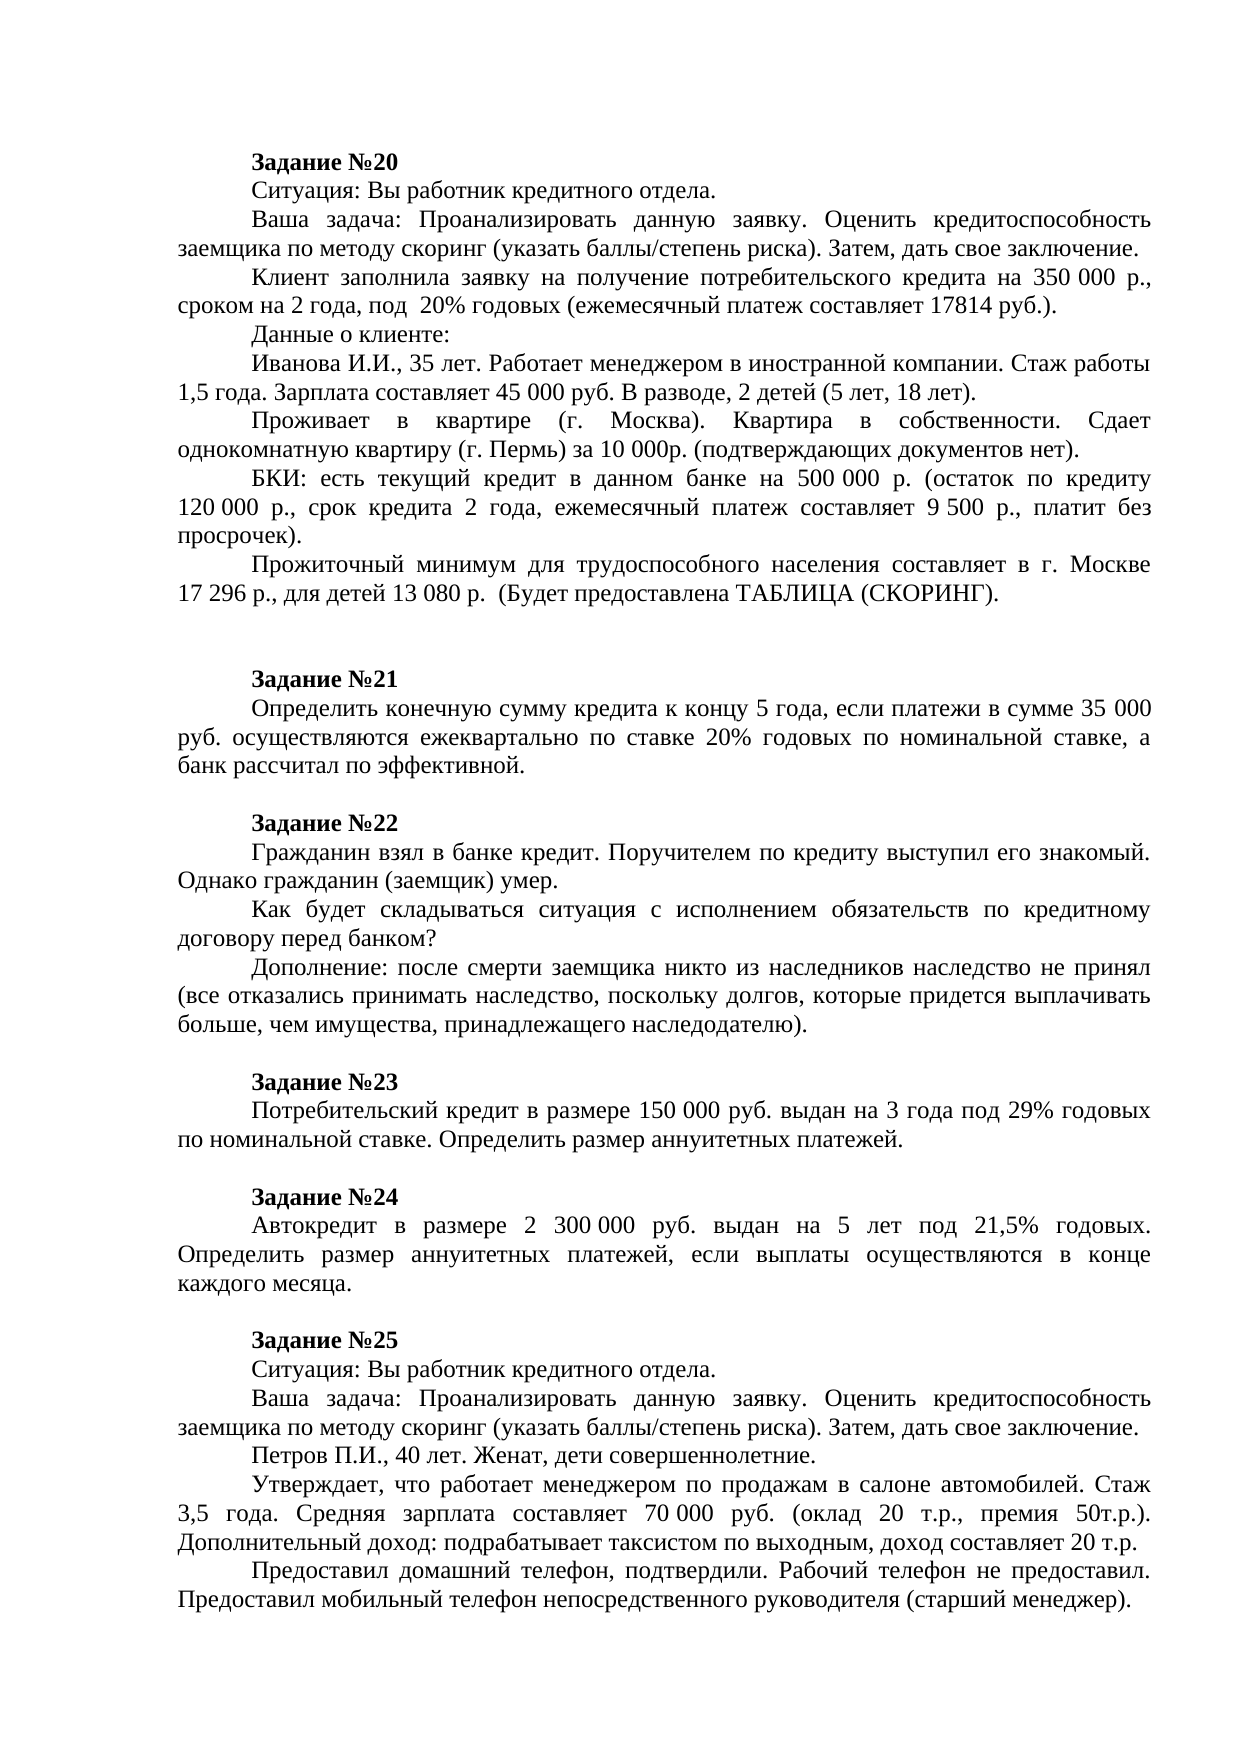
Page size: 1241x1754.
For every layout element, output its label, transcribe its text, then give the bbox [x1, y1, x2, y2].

text Ситуация: Вы работник кредитного отдела. [177, 176, 1152, 204]
list Петров П.И., 40 лет. Женат, дети совершеннолетние. [177, 1441, 1152, 1469]
list Дополнение: после смерти заемщика никто из наследников наследство не принял (все отказались принимать наследство, поскольку долгов, которые придется выплачивать больше, чем имущества, принадлежащего наследодателю). [177, 952, 1152, 1038]
list Прожиточный минимум для трудоспособного населения составляет в г. Москве 17 296 р., для детей 13 080 р. (Будет предоставлена ТАБЛИЦА (СКОРИНГ). [177, 549, 1152, 607]
text Задание №21 [177, 664, 1152, 693]
list БКИ: есть текущий кредит в данном банке на 500 000 р. (остаток по кредиту 120 000 р., срок кредита 2 года, ежемесячный платеж составляет 9 500 р., платит без просрочек). [177, 463, 1152, 549]
text Гражданин взял в банке кредит. Поручителем по кредиту выступил его знакомый. Однако гражданин (заемщик) умер. [177, 837, 1152, 894]
list Ваша задача: Проанализировать данную заявку. Оценить кредитоспособность заемщика по методу скоринг (указать баллы/степень риска). Затем, дать свое заключение. [177, 1383, 1152, 1441]
list Утверждает, что работает менеджером по продажам в салоне автомобилей. Стаж 3,5 года. Средняя зарплата составляет 70 000 руб. (оклад 20 т.р., премия 50т.р.). Дополнительный доход: подрабатывает таксистом по выходным, доход составляет 20 т.р. [177, 1469, 1152, 1556]
text Потребительский кредит в размере 150 000 руб. выдан на 3 года под 29% годовых по номинальной ставке. Определить размер аннуитетных платежей. [177, 1096, 1152, 1153]
list Ваша задача: Проанализировать данную заявку. Оценить кредитоспособность заемщика по методу скоринг (указать баллы/степень риска). Затем, дать свое заключение. [177, 204, 1152, 262]
list Как будет складываться ситуация с исполнением обязательств по кредитному договору перед банком? [177, 894, 1152, 952]
list Иванова И.И., 35 лет. Работает менеджером в иностранной компании. Стаж работы 1,5 года. Зарплата составляет 45 000 руб. В разводе, 2 детей (5 лет, 18 лет). [177, 348, 1152, 406]
text Задание №22 [177, 808, 1152, 837]
list Предоставил домашний телефон, подтвердили. Рабочий телефон не предоставил. Предоставил мобильный телефон непосредственного руководителя (старший менеджер). [177, 1556, 1152, 1613]
text Определить конечную сумму кредита к концу 5 года, если платежи в сумме 35 000 руб. осуществляются ежеквартально по ставке 20% годовых по номинальной ставке, а банк рассчитал по эффективной. [177, 693, 1152, 779]
text Автокредит в размере 2 300 000 руб. выдан на 5 лет под 21,5% годовых. Определить размер аннуитетных платежей, если выплаты осуществляются в конце каждого месяца. [177, 1211, 1152, 1297]
list Данные о клиенте: [177, 319, 1152, 348]
list Проживает в квартире (г. Москва). Квартира в собственности. Сдает однокомнатную квартиру (г. Пермь) за 10 000р. (подтверждающих документов нет). [177, 406, 1152, 463]
text Задание №24 [177, 1182, 1152, 1211]
text Ситуация: Вы работник кредитного отдела. [177, 1354, 1152, 1383]
text Задание №20 [177, 147, 1152, 176]
text Задание №23 [177, 1067, 1152, 1096]
text Задание №25 [177, 1326, 1152, 1354]
list Клиент заполнила заявку на получение потребительского кредита на 350 000 р., сроком на 2 года, под 20% годовых (ежемесячный платеж составляет 17814 руб.). [177, 262, 1152, 319]
